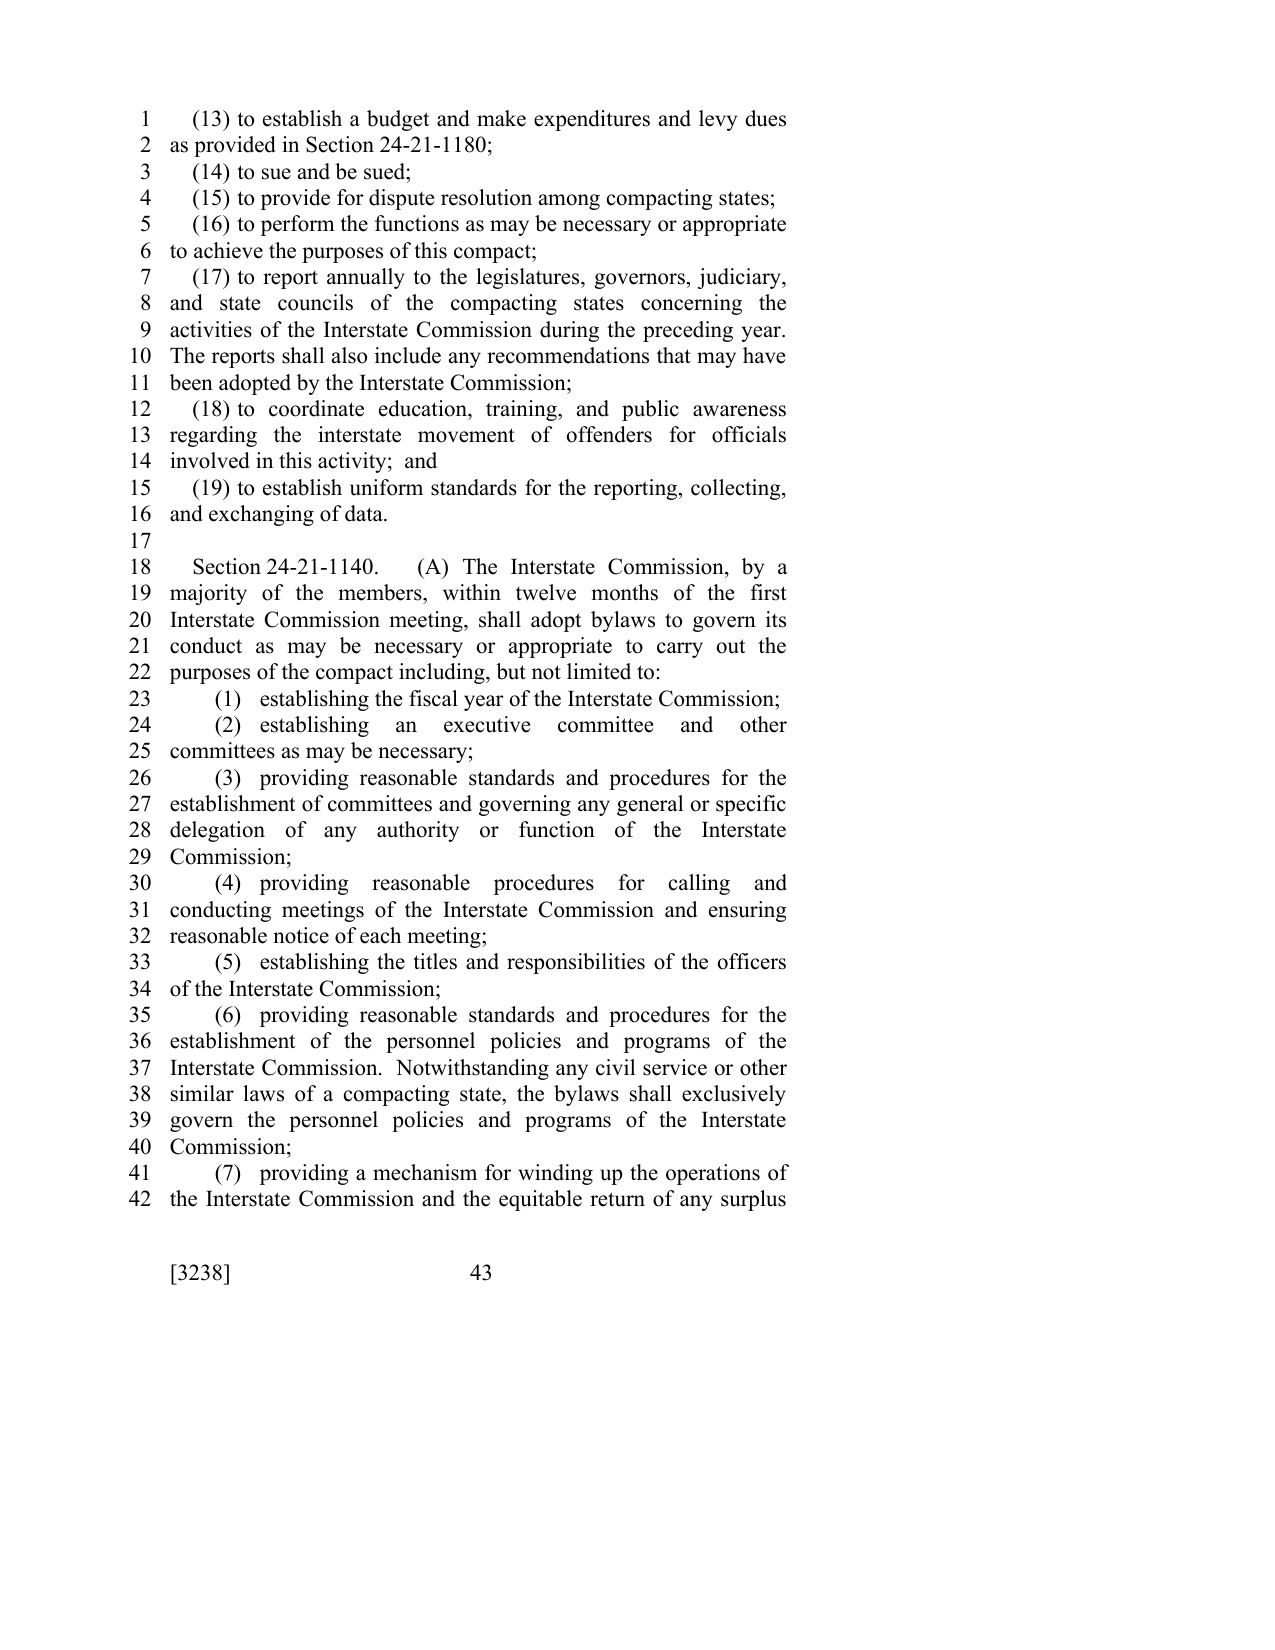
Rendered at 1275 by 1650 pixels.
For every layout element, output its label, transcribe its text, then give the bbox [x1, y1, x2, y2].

text (4) providing reasonable procedures for calling and conducting meetings of the Interstate Commission and ensuring reasonable notice of each meeting; [169, 869, 787, 948]
text (3) providing reasonable standards and procedures for the establishment of committees and governing any general or specific delegation of any authority or function of the Interstate Commission; [169, 764, 787, 869]
text (1) establishing the fiscal year of the Interstate Commission; [169, 685, 787, 711]
text (19) to establish uniform standards for the reporting, collecting, and exchanging of data. [169, 474, 787, 527]
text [169, 1159, 787, 1212]
text (18) to coordinate education, training, and public awareness regarding the interstate movement of offenders for officials involved in this activity; and [169, 395, 787, 474]
text Section 24-21-1140. (A) The Interstate Commission, by a majority of the members, within twelve months of the first Interstate Commission meeting, shall adopt bylaws to govern its conduct as may be necessary or appropriate to carry out the purposes of the compact including, but not limited to: [169, 553, 787, 685]
text (5) establishing the titles and responsibilities of the officers of the Interstate Commission; [169, 948, 787, 1001]
text (16) to perform the functions as may be necessary or appropriate to achieve the purposes of this compact; [169, 210, 787, 263]
text (2) establishing an executive committee and other committees as may be necessary; [169, 711, 787, 764]
text (14) to sue and be sued; [169, 158, 787, 184]
text (13) to establish a budget and make expenditures and levy dues as provided in Section 24-21-1180; [169, 105, 787, 158]
text (6) providing reasonable standards and procedures for the establishment of the personnel policies and programs of the Interstate Commission. Notwithstanding any civil service or other similar laws of a compacting state, the bylaws shall exclusively govern the personnel policies and programs of the Interstate Commission; [169, 1001, 787, 1159]
text (15) to provide for dispute resolution among compacting states; [169, 184, 787, 210]
text (17) to report annually to the legislatures, governors, judiciary, and state councils of the compacting states concerning the activities of the Interstate Commission during the preceding year. The reports shall also include any recommendations that may have been adopted by the Interstate Commission; [169, 263, 787, 395]
